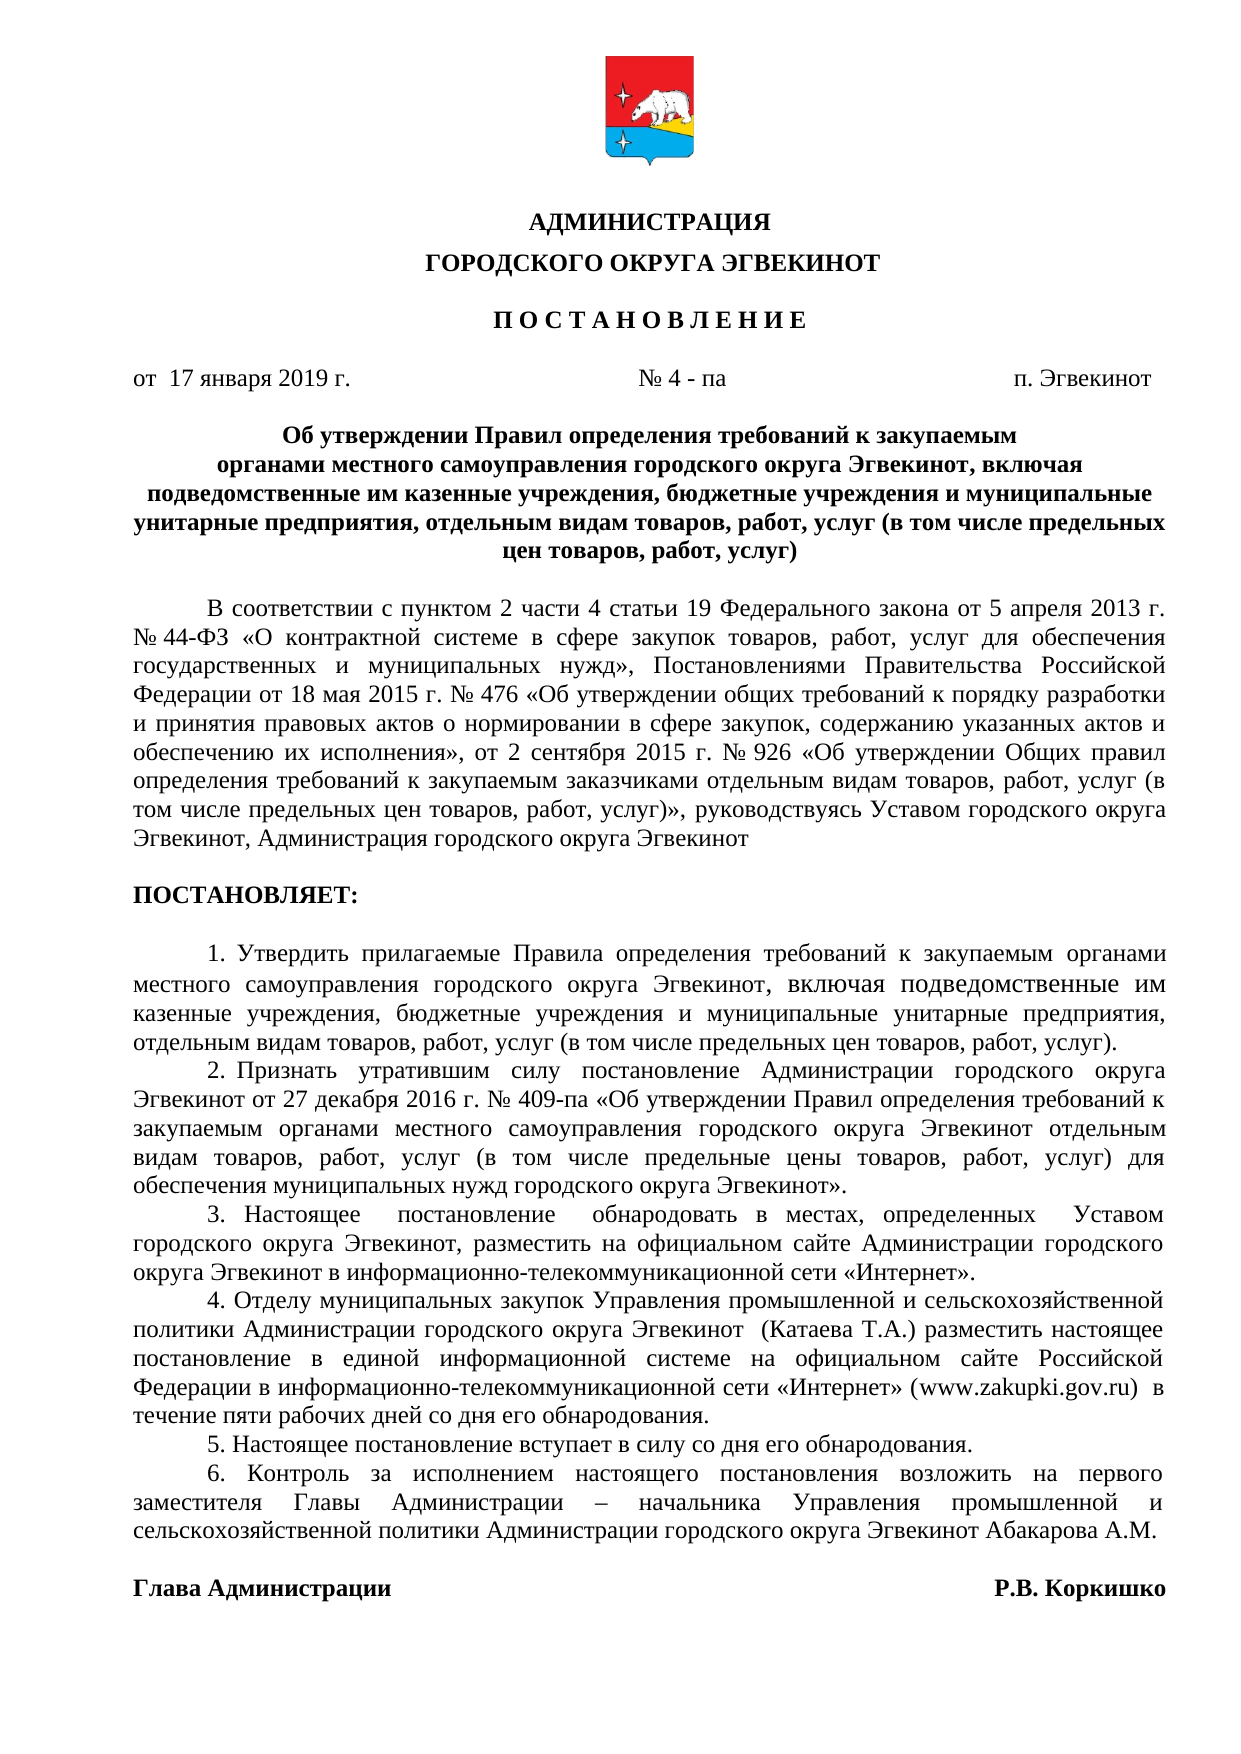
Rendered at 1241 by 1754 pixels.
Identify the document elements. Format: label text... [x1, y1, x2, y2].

text В соответствии с пунктом 2 части 4 статьи 19 Федерального закона от 5 апреля 2013 г. № 44-ФЗ «О контрактной системе в сфере закупок товаров, работ, услуг для обеспечения государственных и муниципальных нужд», Постановлениями Правительства Российской Федерации от 18 мая 2015 г. № 476 «Об утверждении общих требований к порядку разработки и принятия правовых актов о нормировании в сфере закупок, содержанию указанных актов и обеспечению их исполнения», от 2 сентября 2015 г. № 926 «Об утверждении Общих правил определения требований к закупаемым заказчиками отдельным видам товаров, работ, услуг (в том числе предельных цен товаров, работ, услуг)», руководствуясь Уставом городского округа Эгвекинот, Администрация городского округа Эгвекинот [133, 593, 1166, 852]
subtitle АДМИНИСТРАЦИЯ [133, 207, 1166, 236]
text Об утверждении Правил определения требований к закупаемым органами местного самоуправления городского округа Эгвекинот, включая подведомственные им казенные учреждения, бюджетные учреждения и муниципальные унитарные предприятия, отдельным видам товаров, работ, услуг (в том числе предельных цен товаров, работ, услуг) [133, 421, 1166, 564]
text 4. Отделу муниципальных закупок Управления промышленной и сельскохозяйственной политики Администрации городского округа Эгвекинот (Катаева Т.А.) разместить настоящее постановление в единой информационной системе на официальном сайте Российской Федерации в информационно-телекоммуникационной сети «Интернет» (www.zakupki.gov.ru) в течение пяти рабочих дней со дня его обнародования. [133, 1285, 1164, 1429]
text ПОСТАНОВЛЯЕТ: [133, 881, 1166, 909]
picture [605, 56, 694, 166]
text 3. Настоящее постановление обнародовать в местах, определенных Уставом городского округа Эгвекинот, разместить на официальном сайте Администрации городского округа Эгвекинот в информационно-телекоммуникационной сети «Интернет». [133, 1199, 1164, 1285]
list Признать утратившим силу постановление Администрации городского округа Эгвекинот от 27 декабря 2016 г. № 409-па «Об утверждении Правил определения требований к закупаемым органами местного самоуправления городского округа Эгвекинот отдельным видам товаров, работ, услуг (в том числе предельные цены товаров, работ, услуг) для обеспечения муниципальных нужд городского округа Эгвекинот». [133, 1055, 1166, 1199]
picture [618, 137, 627, 151]
text Глава Администрации Р.В. Коркишко [133, 1573, 1166, 1602]
list Утвердить прилагаемые Правила определения требований к закупаемым органами местного самоуправления городского округа Эгвекинот, включая подведомственные им казенные учреждения, бюджетные учреждения и муниципальные унитарные предприятия, отдельным видам товаров, работ, услуг (в том числе предельных цен товаров, работ, услуг). [133, 938, 1166, 1055]
subtitle П О С Т А Н О В Л Е Н И Е [133, 306, 1166, 334]
text 6. Контроль за исполнением настоящего постановления возложить на первого заместителя Главы Администрации – начальника Управления промышленной и сельскохозяйственной политики Администрации городского округа Эгвекинот Абакарова А.М. [133, 1458, 1164, 1544]
text от 17 января 2019 г. № 4 - па п. Эгвекинот [133, 363, 1166, 392]
subtitle ГОРОДСКОГО ОКРУГА ЭГВЕКИНОТ [133, 248, 1166, 277]
text 5. Настоящее постановление вступает в силу со дня его обнародования. [133, 1429, 1164, 1458]
